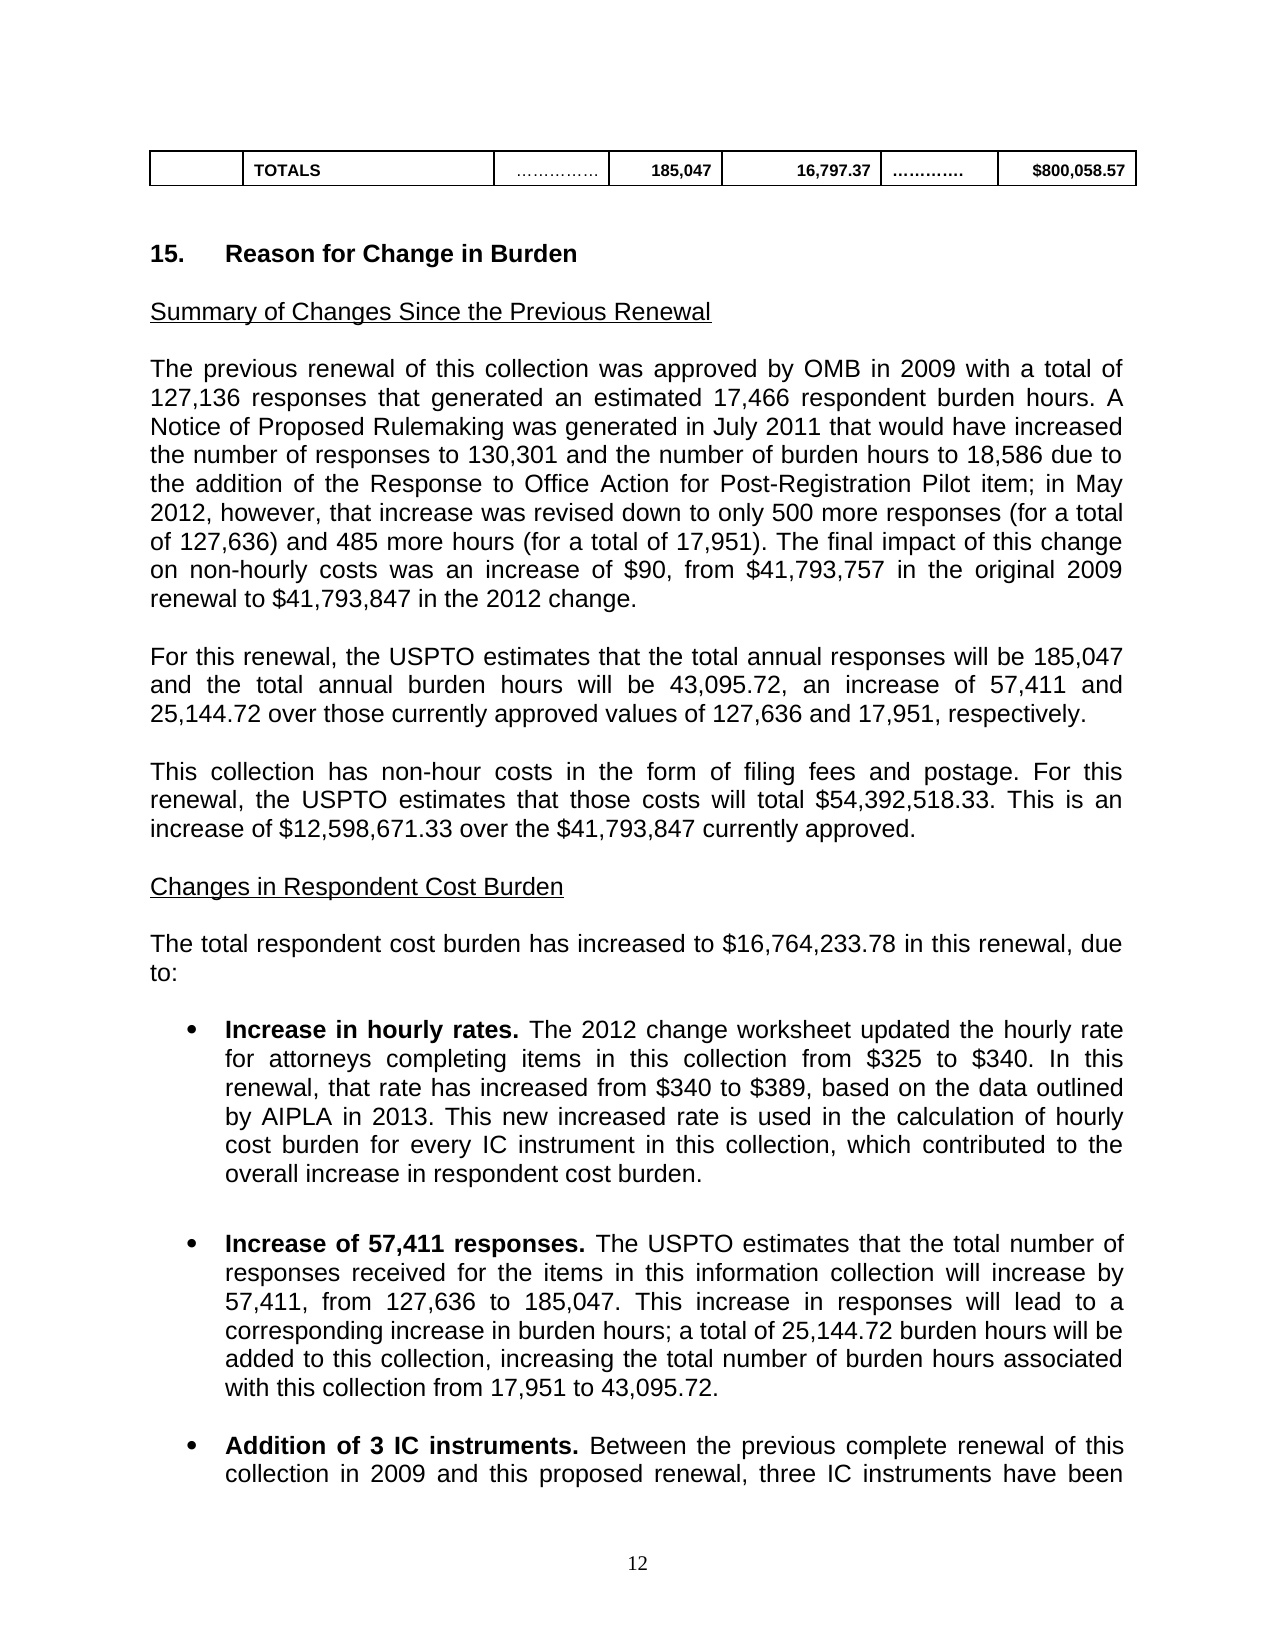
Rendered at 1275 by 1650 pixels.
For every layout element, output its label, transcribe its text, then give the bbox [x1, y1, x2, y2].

list Increase in hourly rates. The 2012 change worksheet updated the hourly rate for attorneys completing items in this collection from $325 to $340. In this renewal, that rate has increased from $340 to $389, based on the data outlined by AIPLA in 2013. This new increased rate is used in the calculation of hourly cost burden for every IC instrument in this collection, which contributed to the overall increase in respondent cost burden. [187, 1015, 1125, 1188]
subtitle Changes in Respondent Cost Burden [150, 872, 1125, 900]
list Increase of 57,411 responses. The USPTO estimates that the total number of responses received for the items in this information collection will increase by 57,411, from 127,636 to 185,047. This increase in responses will lead to a corresponding increase in burden hours; a total of 25,144.72 burden hours will be added to this collection, increasing the total number of burden hours associated with this collection from 17,951 to 43,095.72. [187, 1229, 1125, 1402]
table_cell 185,047 [610, 152, 721, 184]
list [187, 1431, 1125, 1488]
table_cell [151, 152, 242, 184]
text The total respondent cost burden has increased to $16,764,233.78 in this renewal, due to: [150, 929, 1125, 987]
table_cell TOTALS [244, 152, 493, 184]
text Summary of Changes Since the Previous Renewal [150, 297, 1125, 325]
table_cell …………. [882, 152, 997, 184]
text This collection has non-hour costs in the form of filing fees and postage. For this renewal, the USPTO estimates that those costs will total $54,392,518.33. This is an increase of $12,598,671.33 over the $41,793,847 currently approved. [150, 757, 1125, 843]
table_cell …………… [495, 152, 608, 184]
text The previous renewal of this collection was approved by OMB in 2009 with a total of 127,136 responses that generated an estimated 17,466 respondent burden hours. A Notice of Proposed Rulemaking was generated in July 2011 that would have increased the number of responses to 130,301 and the number of burden hours to 18,586 due to the addition of the Response to Office Action for Post-Registration Pilot item; in May 2012, however, that increase was revised down to only 500 more responses (for a total of 127,636) and 485 more hours (for a total of 17,951). The final impact of this change on non-hourly costs was an increase of $90, from $41,793,757 in the original 2009 renewal to $41,793,847 in the 2012 change. [150, 354, 1125, 613]
text For this renewal, the USPTO estimates that the total annual responses will be 185,047 and the total annual burden hours will be 43,095.72, an increase of 57,411 and 25,144.72 over those currently approved values of 127,636 and 17,951, respectively. [150, 642, 1125, 728]
text 15. Reason for Change in Burden [150, 239, 1125, 268]
table_cell $800,058.57 [999, 152, 1135, 184]
table_cell 16,797.37 [723, 152, 880, 184]
